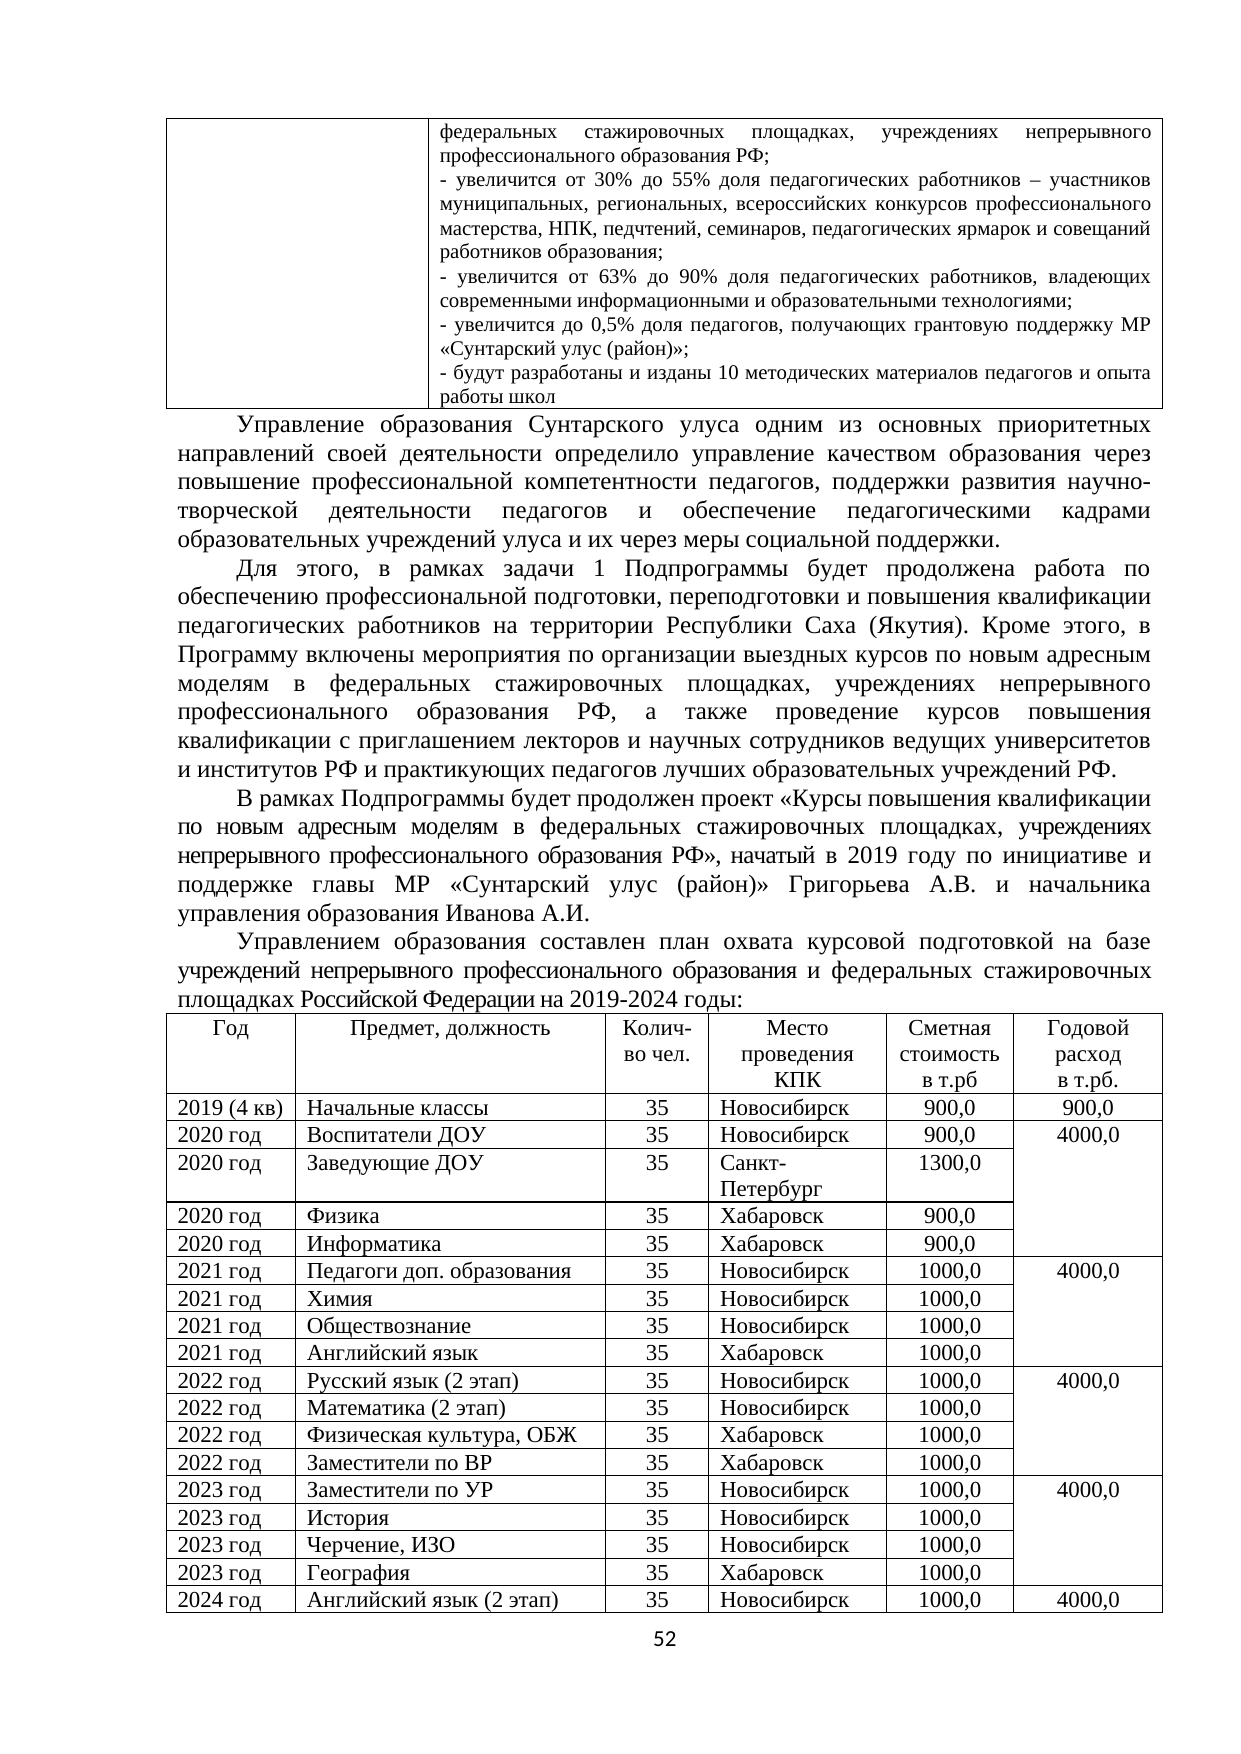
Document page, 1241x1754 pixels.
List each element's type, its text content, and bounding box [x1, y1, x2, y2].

table_cell Физическая культура, ОБЖ [296, 1422, 605, 1448]
table_cell Математика (2 этап) [296, 1394, 605, 1421]
table_cell Заместители по УР [296, 1476, 605, 1503]
table_cell Хабаровск [709, 1422, 886, 1448]
table_cell 2021 год [167, 1285, 295, 1311]
table_cell 900,0 [887, 1094, 1013, 1120]
table_cell 2022 год [167, 1422, 295, 1448]
table_cell 900,0 [887, 1230, 1013, 1256]
table_header Год [167, 1014, 295, 1093]
text В рамках Подпрограммы будет продолжен проект «Курсы повышения квалификации по новым адресным моделям в федеральных стажировочных площадках, учреждениях непрерывного профессионального образования РФ», начатый в 2019 году по инициативе и поддержке главы МР «Сунтарский улус (район)» Григорьева А.В. и начальника управления образования Иванова А.И. [177, 783, 1152, 926]
table_cell Новосибирск [709, 1094, 886, 1120]
table_cell Воспитатели ДОУ [296, 1121, 605, 1148]
table_cell 2023 год [167, 1531, 295, 1557]
table_cell 2021 год [167, 1257, 295, 1283]
text Для этого, в рамках задачи 1 Подпрограммы будет продолжена работа по обеспечению профессиональной подготовки, переподготовки и повышения квалификации педагогических работников на территории Республики Саха (Якутия). Кроме этого, в Программу включены мероприятия по организации выездных курсов по новым адресным моделям в федеральных стажировочных площадках, учреждениях непрерывного профессионального образования РФ, а также проведение курсов повышения квалификации с приглашением лекторов и научных сотрудников ведущих университетов и институтов РФ и практикующих педагогов лучших образовательных учреждений РФ. [177, 553, 1152, 783]
table_cell 2024 год [167, 1586, 295, 1612]
table_cell 2020 год [167, 1121, 295, 1148]
table_cell 1000,0 [887, 1339, 1013, 1366]
table_cell 1000,0 [887, 1312, 1013, 1338]
table_cell 35 [606, 1257, 708, 1283]
table_cell Информатика [296, 1230, 605, 1256]
table_cell 1300,0 [887, 1149, 1013, 1201]
table_cell 2021 год [167, 1339, 295, 1366]
table_cell 35 [606, 1504, 708, 1530]
table_cell 1000,0 [887, 1367, 1013, 1393]
table_cell 35 [606, 1394, 708, 1421]
table_cell 35 [606, 1121, 708, 1148]
table_cell 35 [606, 1367, 708, 1393]
table_cell 1000,0 [887, 1422, 1013, 1448]
table_cell 2023 год [167, 1504, 295, 1530]
table_cell 4000,0 [1014, 1476, 1162, 1585]
table_cell 1000,0 [887, 1531, 1013, 1557]
table_cell 35 [606, 1422, 708, 1448]
table_cell 2020 год [167, 1203, 295, 1229]
table_cell 900,0 [1014, 1094, 1162, 1120]
table_cell Начальные классы [296, 1094, 605, 1120]
table_cell 2022 год [167, 1394, 295, 1421]
table_cell Заведующие ДОУ [296, 1149, 605, 1201]
table_cell Русский язык (2 этап) [296, 1367, 605, 1393]
table_cell Новосибирск [709, 1504, 886, 1530]
table_cell Новосибирск [709, 1394, 886, 1421]
table_cell 900,0 [887, 1203, 1013, 1229]
table_cell Новосибирск [709, 1531, 886, 1557]
table_cell Хабаровск [709, 1559, 886, 1585]
table_cell 35 [606, 1586, 708, 1612]
table_cell Обществознание [296, 1312, 605, 1338]
table_cell 35 [606, 1449, 708, 1475]
table_cell Новосибирск [709, 1121, 886, 1148]
table_cell 1000,0 [887, 1476, 1013, 1503]
table_cell Химия [296, 1285, 605, 1311]
table_cell Хабаровск [709, 1339, 886, 1366]
table_cell 1000,0 [887, 1504, 1013, 1530]
table_cell 4000,0 [1014, 1586, 1162, 1612]
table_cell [167, 119, 428, 408]
table_cell 2023 год [167, 1559, 295, 1585]
table_cell Новосибирск [709, 1285, 886, 1311]
table_header Колич-во чел. [606, 1014, 708, 1093]
table_cell Английский язык (2 этап) [296, 1586, 605, 1612]
table_cell 35 [606, 1312, 708, 1338]
table_header Сметная стоимость в т.рб [887, 1014, 1013, 1093]
table_cell География [296, 1559, 605, 1585]
table_cell Хабаровск [709, 1230, 886, 1256]
table_cell Хабаровск [709, 1203, 886, 1229]
table_cell 1000,0 [887, 1257, 1013, 1283]
table_cell Заместители по ВР [296, 1449, 605, 1475]
table_cell Новосибирск [709, 1367, 886, 1393]
table_cell 1000,0 [887, 1394, 1013, 1421]
table_cell 2022 год [167, 1367, 295, 1393]
table_cell Черчение, ИЗО [296, 1531, 605, 1557]
table_cell 35 [606, 1094, 708, 1120]
table_cell 35 [606, 1531, 708, 1557]
table_cell Педагоги доп. образования [296, 1257, 605, 1283]
table_cell 35 [606, 1285, 708, 1311]
table_cell 2019 (4 кв) [167, 1094, 295, 1120]
table_cell 4000,0 [1014, 1121, 1162, 1256]
table_cell 4000,0 [1014, 1257, 1162, 1366]
table_cell 35 [606, 1203, 708, 1229]
table_cell 900,0 [887, 1121, 1013, 1148]
table_cell Новосибирск [709, 1257, 886, 1283]
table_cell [429, 119, 1162, 408]
table_cell 1000,0 [887, 1559, 1013, 1585]
table_header Годовой расход в т.рб. [1014, 1014, 1162, 1093]
table_header Предмет, должность [296, 1014, 605, 1093]
table_cell 35 [606, 1230, 708, 1256]
text Управлением образования составлен план охвата курсовой подготовкой на базе учреждений непрерывного профессионального образования и федеральных стажировочных площадках Российской Федерации на 2019-2024 годы: [177, 926, 1152, 1013]
table_cell Хабаровск [709, 1449, 886, 1475]
table_cell 35 [606, 1559, 708, 1585]
table_cell 35 [606, 1149, 708, 1201]
table_cell Физика [296, 1203, 605, 1229]
table_header Место проведения КПК [709, 1014, 886, 1093]
table_cell Новосибирск [709, 1586, 886, 1612]
table_cell 2020 год [167, 1230, 295, 1256]
table_cell 1000,0 [887, 1586, 1013, 1612]
table_cell 2023 год [167, 1476, 295, 1503]
table_cell 1000,0 [887, 1449, 1013, 1475]
table_cell 1000,0 [887, 1285, 1013, 1311]
text Управление образования Сунтарского улуса одним из основных приоритетных направлений своей деятельности определило управление качеством образования через повышение профессиональной компетентности педагогов, поддержки развития научно-творческой деятельности педагогов и обеспечение педагогическими кадрами образовательных учреждений улуса и их через меры социальной поддержки. [177, 409, 1152, 553]
table_cell История [296, 1504, 605, 1530]
table_cell Новосибирск [709, 1312, 886, 1338]
table_cell 2021 год [167, 1312, 295, 1338]
table_cell Английский язык [296, 1339, 605, 1366]
table_cell 35 [606, 1339, 708, 1366]
table_cell 4000,0 [1014, 1367, 1162, 1475]
table_cell 2020 год [167, 1149, 295, 1201]
table_cell Санкт-Петербург [709, 1149, 886, 1201]
table_cell 2022 год [167, 1449, 295, 1475]
table_cell 35 [606, 1476, 708, 1503]
table_cell Новосибирск [709, 1476, 886, 1503]
